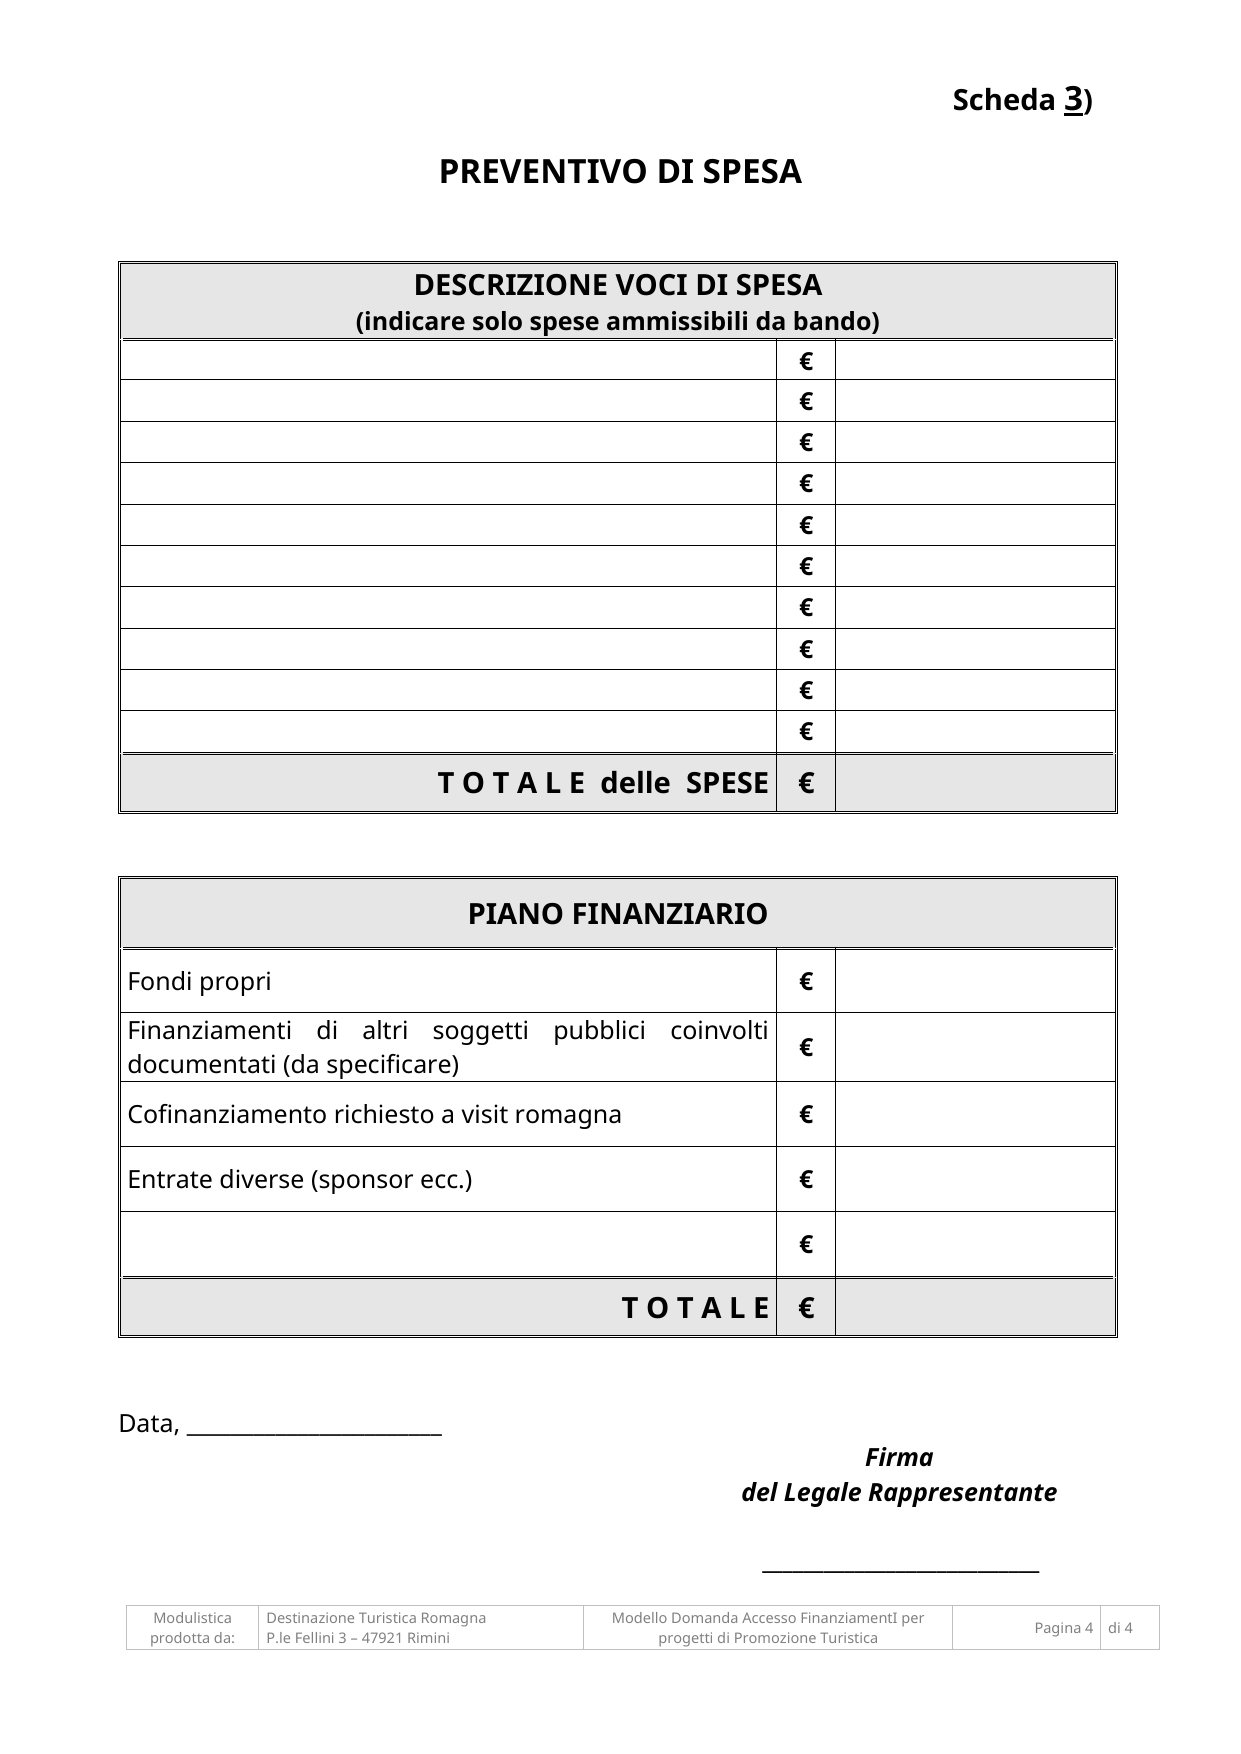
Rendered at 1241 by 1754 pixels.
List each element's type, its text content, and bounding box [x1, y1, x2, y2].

table_cell € [777, 1147, 835, 1211]
table_header DESCRIZIONE VOCI DI SPESA (indicare solo spese ammissibili da bando) [121, 264, 1115, 338]
table_cell € [777, 711, 835, 752]
table_cell € [777, 546, 835, 586]
table_cell € [777, 1212, 835, 1276]
table_cell [121, 422, 776, 462]
table_cell [836, 629, 1115, 669]
table_cell [836, 670, 1115, 710]
text PREVENTIVO DI SPESA [118, 148, 1122, 193]
table_cell [121, 505, 776, 545]
table_cell € [777, 1279, 835, 1335]
table_cell T O T A L E [121, 1276, 776, 1335]
table_cell [121, 670, 776, 710]
table_cell [836, 546, 1115, 586]
table_cell € [777, 1013, 835, 1081]
table_cell € [777, 587, 835, 627]
table_cell [121, 380, 776, 421]
table_cell € [777, 380, 835, 421]
table_cell [121, 546, 776, 586]
table_cell Finanziamenti di altri soggetti pubblici coinvolti documentati (da specificare) [121, 1013, 776, 1081]
table_cell [836, 711, 1115, 752]
table_cell € [777, 422, 835, 462]
text ___________________________ [679, 1542, 1122, 1576]
table_cell [836, 587, 1115, 627]
table_cell Fondi propri [120, 947, 776, 1012]
table_cell € [777, 950, 835, 1012]
text Firma [679, 1440, 1122, 1474]
table_cell [836, 380, 1115, 421]
table_cell [836, 1276, 1115, 1335]
table_cell [836, 1147, 1115, 1211]
table_cell [836, 1013, 1115, 1081]
table_cell [121, 587, 776, 627]
table_cell € [777, 670, 835, 710]
table_cell [121, 629, 776, 669]
table_cell € [777, 341, 835, 379]
table_header PIANO FINANZIARIO [121, 879, 1115, 947]
table_cell [121, 463, 776, 503]
table_cell Cofinanziamento richiesto a visit romagna [121, 1082, 776, 1146]
table_cell € [777, 629, 835, 669]
table_cell [836, 338, 1116, 379]
table_cell € [777, 463, 835, 503]
table_cell [121, 711, 776, 752]
table_cell [836, 422, 1115, 462]
text Data, _______________________ [118, 1406, 1122, 1440]
table_cell [836, 1212, 1115, 1276]
table_cell [120, 338, 776, 379]
table_cell [836, 505, 1115, 545]
table_cell € [777, 755, 835, 811]
table_cell [121, 1212, 776, 1276]
table_cell [836, 947, 1116, 1012]
table_cell T O T A L E delle SPESE [121, 752, 776, 811]
table_cell [836, 752, 1115, 811]
table_cell € [777, 505, 835, 545]
text del Legale Rappresentante [679, 1474, 1122, 1508]
table_cell € [777, 1082, 835, 1146]
table_cell [836, 1082, 1115, 1146]
table_cell [836, 463, 1115, 503]
table_cell Entrate diverse (sponsor ecc.) [121, 1147, 776, 1211]
